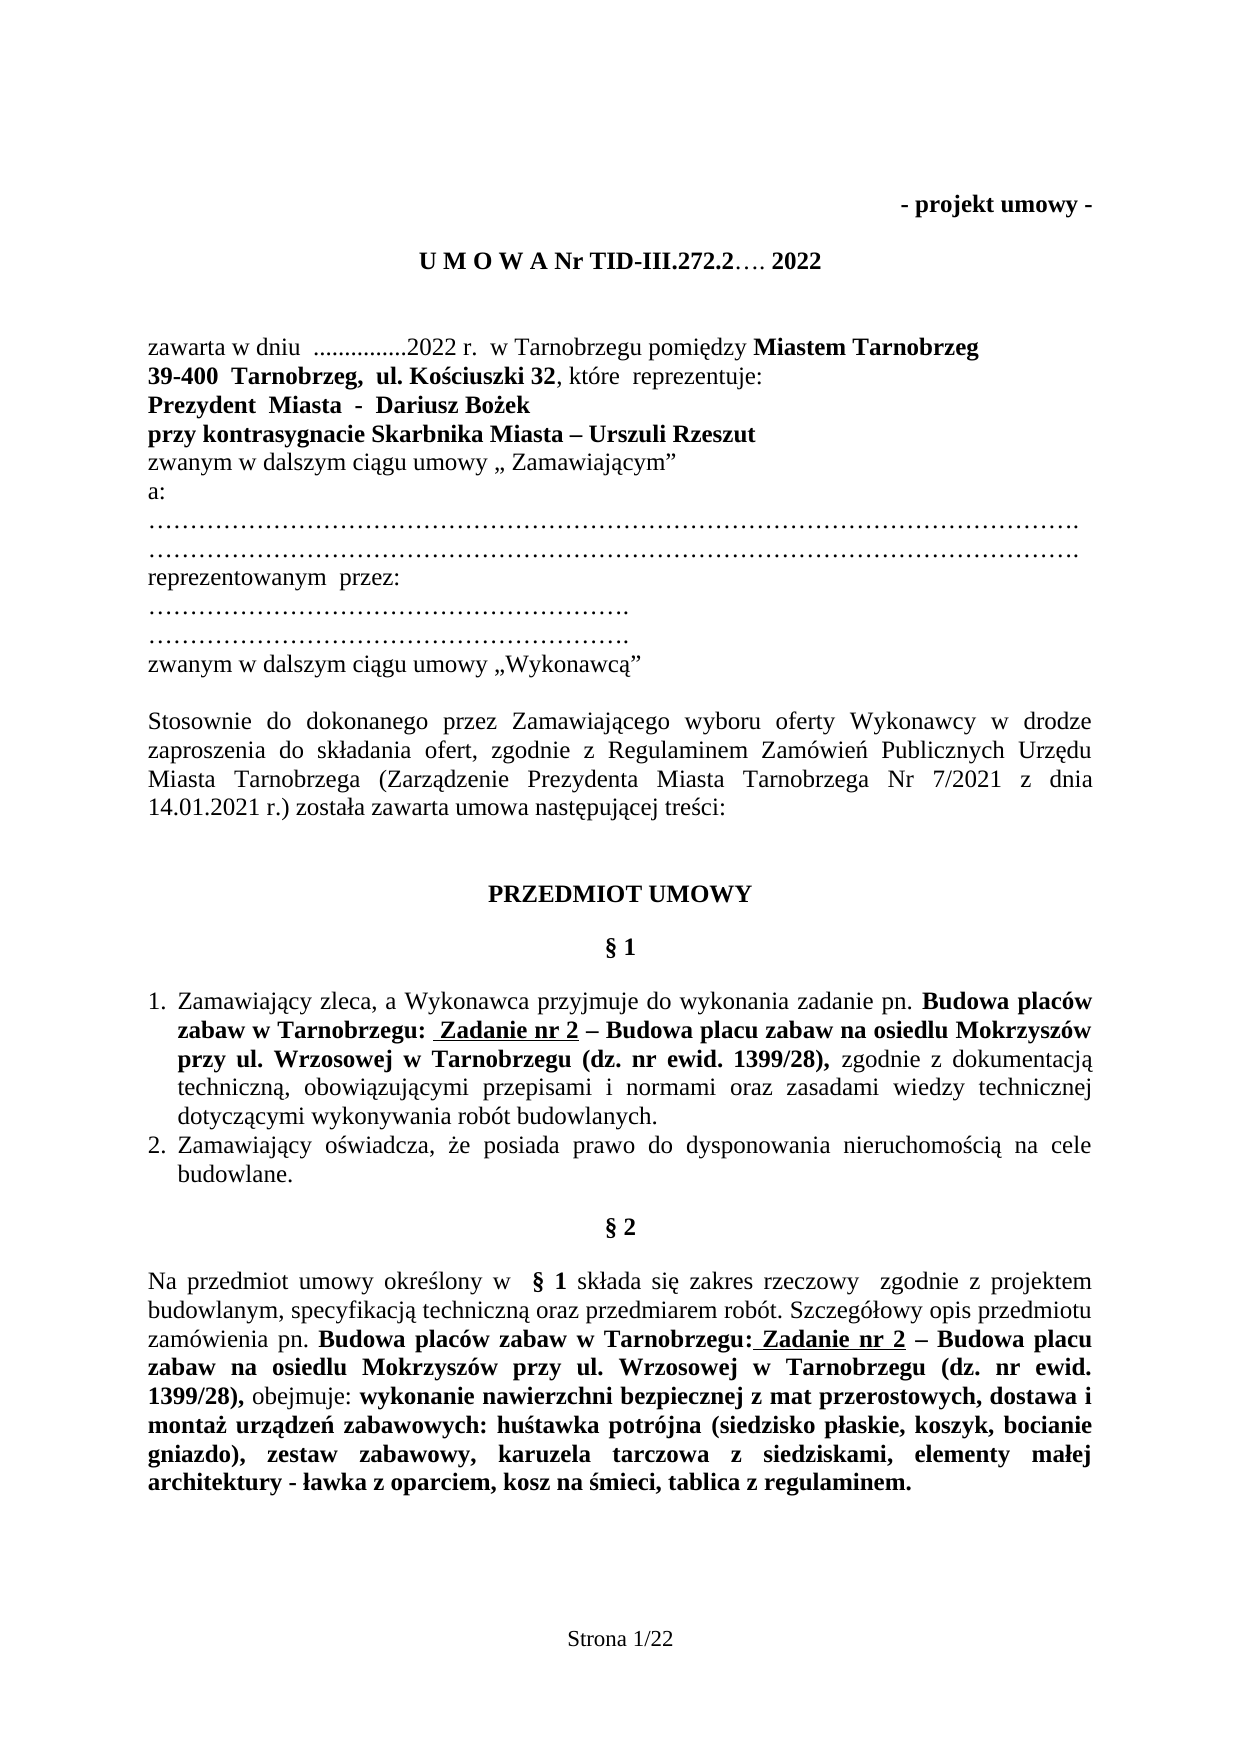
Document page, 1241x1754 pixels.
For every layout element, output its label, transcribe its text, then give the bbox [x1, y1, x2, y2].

text przy kontrasygnacie Skarbnika Miasta – Urszuli Rzeszut [148, 419, 1093, 447]
text U M O W A Nr TID-III.272.2…. 2022 [148, 246, 1093, 275]
text …………………………………………………. [148, 591, 1093, 620]
text § 1 [148, 932, 1093, 961]
list Zamawiający oświadcza, że posiada prawo do dysponowania nieruchomością na cele budowlane. [148, 1130, 1093, 1187]
text zwanym w dalszym ciągu umowy „ Zamawiającym” [148, 447, 1093, 476]
text Na przedmiot umowy określony w § 1 składa się zakres rzeczowy zgodnie z projektem budowlanym, specyfikacją techniczną oraz przedmiarem robót. Szczegółowy opis przedmiotu zamówienia pn. Budowa placów zabaw w Tarnobrzegu: Zadanie nr 2 – Budowa placu zabaw na osiedlu Mokrzyszów przy ul. Wrzosowej w Tarnobrzegu (dz. nr ewid. 1399/28), obejmuje: wykonanie nawierzchni bezpiecznej z mat przerostowych, dostawa i montaż urządzeń zabawowych: huśtawka potrójna (siedzisko płaskie, koszyk, bocianie gniazdo), zestaw zabawowy, karuzela tarczowa z siedziskami, elementy małej architektury - ławka z oparciem, kosz na śmieci, tablica z regulaminem. [148, 1266, 1093, 1496]
list Zamawiający zleca, a Wykonawca przyjmuje do wykonania zadanie pn. Budowa placów zabaw w Tarnobrzegu: Zadanie nr 2 – Budowa placu zabaw na osiedlu Mokrzyszów przy ul. Wrzosowej w Tarnobrzegu (dz. nr ewid. 1399/28), zgodnie z dokumentacją techniczną, obowiązującymi przepisami i normami oraz zasadami wiedzy technicznej dotyczącymi wykonywania robót budowlanych. [148, 986, 1093, 1130]
text zwanym w dalszym ciągu umowy „Wykonawcą” [148, 649, 1093, 677]
text reprezentowanym przez: [148, 562, 1093, 591]
text …………………………………………………. [148, 620, 1093, 649]
text 39-400 Tarnobrzeg, ul. Kościuszki 32, które reprezentuje: [148, 361, 1093, 390]
text a: [148, 476, 1093, 505]
text …………………………………………………………………………………………………. [148, 505, 1093, 534]
text Prezydent Miasta - Dariusz Bożek [148, 390, 1093, 419]
text Stosownie do dokonanego przez Zamawiającego wyboru oferty Wykonawcy w drodze zaproszenia do składania ofert, zgodnie z Regulaminem Zamówień Publicznych Urzędu Miasta Tarnobrzega (Zarządzenie Prezydenta Miasta Tarnobrzega Nr 7/2021 z dnia 14.01.2021 r.) została zawarta umowa następującej treści: [148, 706, 1093, 821]
text - projekt umowy - [148, 189, 1093, 217]
text § 2 [148, 1212, 1093, 1241]
text PRZEDMIOT UMOWY [148, 879, 1093, 907]
text zawarta w dniu ...............2022 r. w Tarnobrzegu pomiędzy Miastem Tarnobrzeg [148, 332, 1093, 361]
text …………………………………………………………………………………………………. [148, 534, 1093, 562]
